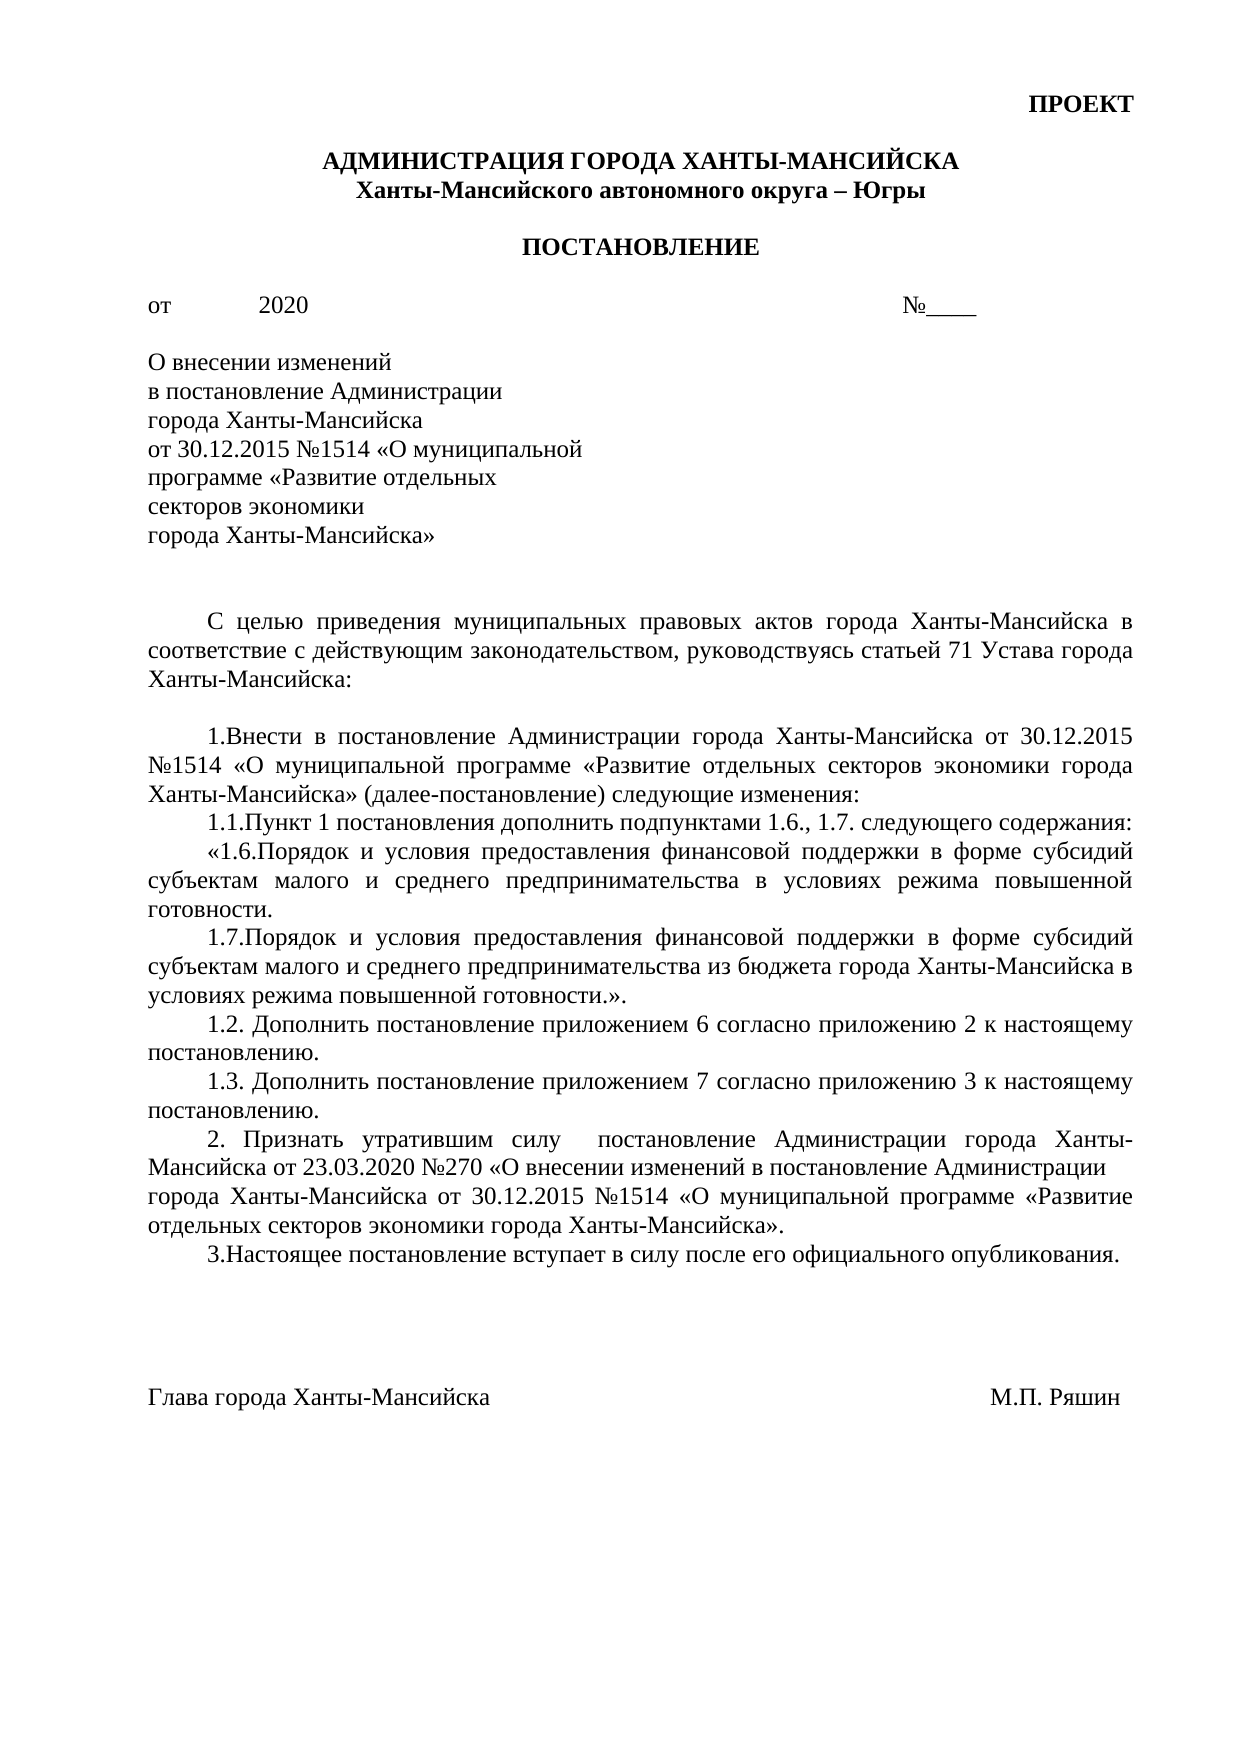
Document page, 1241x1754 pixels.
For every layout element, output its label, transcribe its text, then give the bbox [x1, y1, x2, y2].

text 2. Признать утратившим силу постановление Администрации города Ханты-Мансийска от 23.03.2020 №270 «О внесении изменений в постановление Администрации [148, 1124, 1134, 1181]
text города Ханты-Мансийска [148, 405, 1134, 434]
text «1.6.Порядок и условия предоставления финансовой поддержки в форме субсидий субъектам малого и среднего предпринимательства в условиях режима повышенной готовности. [148, 836, 1134, 922]
text 1.7.Порядок и условия предоставления финансовой поддержки в форме субсидий субъектам малого и среднего предпринимательства из бюджета города Ханты-Мансийска в условиях режима повышенной готовности.». [148, 922, 1134, 1009]
text программе «Развитие отдельных [148, 462, 1134, 491]
text 1.2. Дополнить постановление приложением 6 согласно приложению 2 к настоящему постановлению. [148, 1009, 1134, 1066]
text от 30.12.2015 №1514 «О муниципальной [148, 434, 1134, 462]
text О внесении изменений [148, 347, 1134, 376]
text ПОСТАНОВЛЕНИЕ [148, 232, 1134, 261]
text 1.1.Пункт 1 постановления дополнить подпунктами 1.6., 1.7. следующего содержания: [148, 807, 1134, 836]
text ПРОЕКТ [148, 89, 1134, 117]
text 1.Внести в постановление Администрации города Ханты-Мансийска от 30.12.2015 №1514 «О муниципальной программе «Развитие отдельных секторов экономики города Ханты-Мансийска» (далее-постановление) следующие изменения: [148, 721, 1134, 807]
text города Ханты-Мансийска от 30.12.2015 №1514 «О муниципальной программе «Развитие отдельных секторов экономики города Ханты-Мансийска». [148, 1181, 1134, 1239]
text 1.3. Дополнить постановление приложением 7 согласно приложению 3 к настоящему постановлению. [148, 1066, 1134, 1124]
text в постановление Администрации [148, 376, 1134, 405]
text Ханты-Мансийского автономного округа – Югры [148, 175, 1134, 204]
text 3.Настоящее постановление вступает в силу после его официального опубликования. [148, 1239, 1134, 1267]
text АДМИНИСТРАЦИЯ ГОРОДА ХАНТЫ-МАНСИЙСКА [148, 146, 1134, 175]
text города Ханты-Мансийска» [148, 520, 1134, 549]
text Глава города Ханты-Мансийска М.П. Ряшин [148, 1382, 1134, 1411]
text С целью приведения муниципальных правовых актов города Ханты-Мансийска в соответствие с действующим законодательством, руководствуясь статьей 71 Устава города Ханты-Мансийска: [148, 606, 1134, 692]
text секторов экономики [148, 491, 1134, 520]
text от 2020 №____ [148, 290, 1134, 319]
